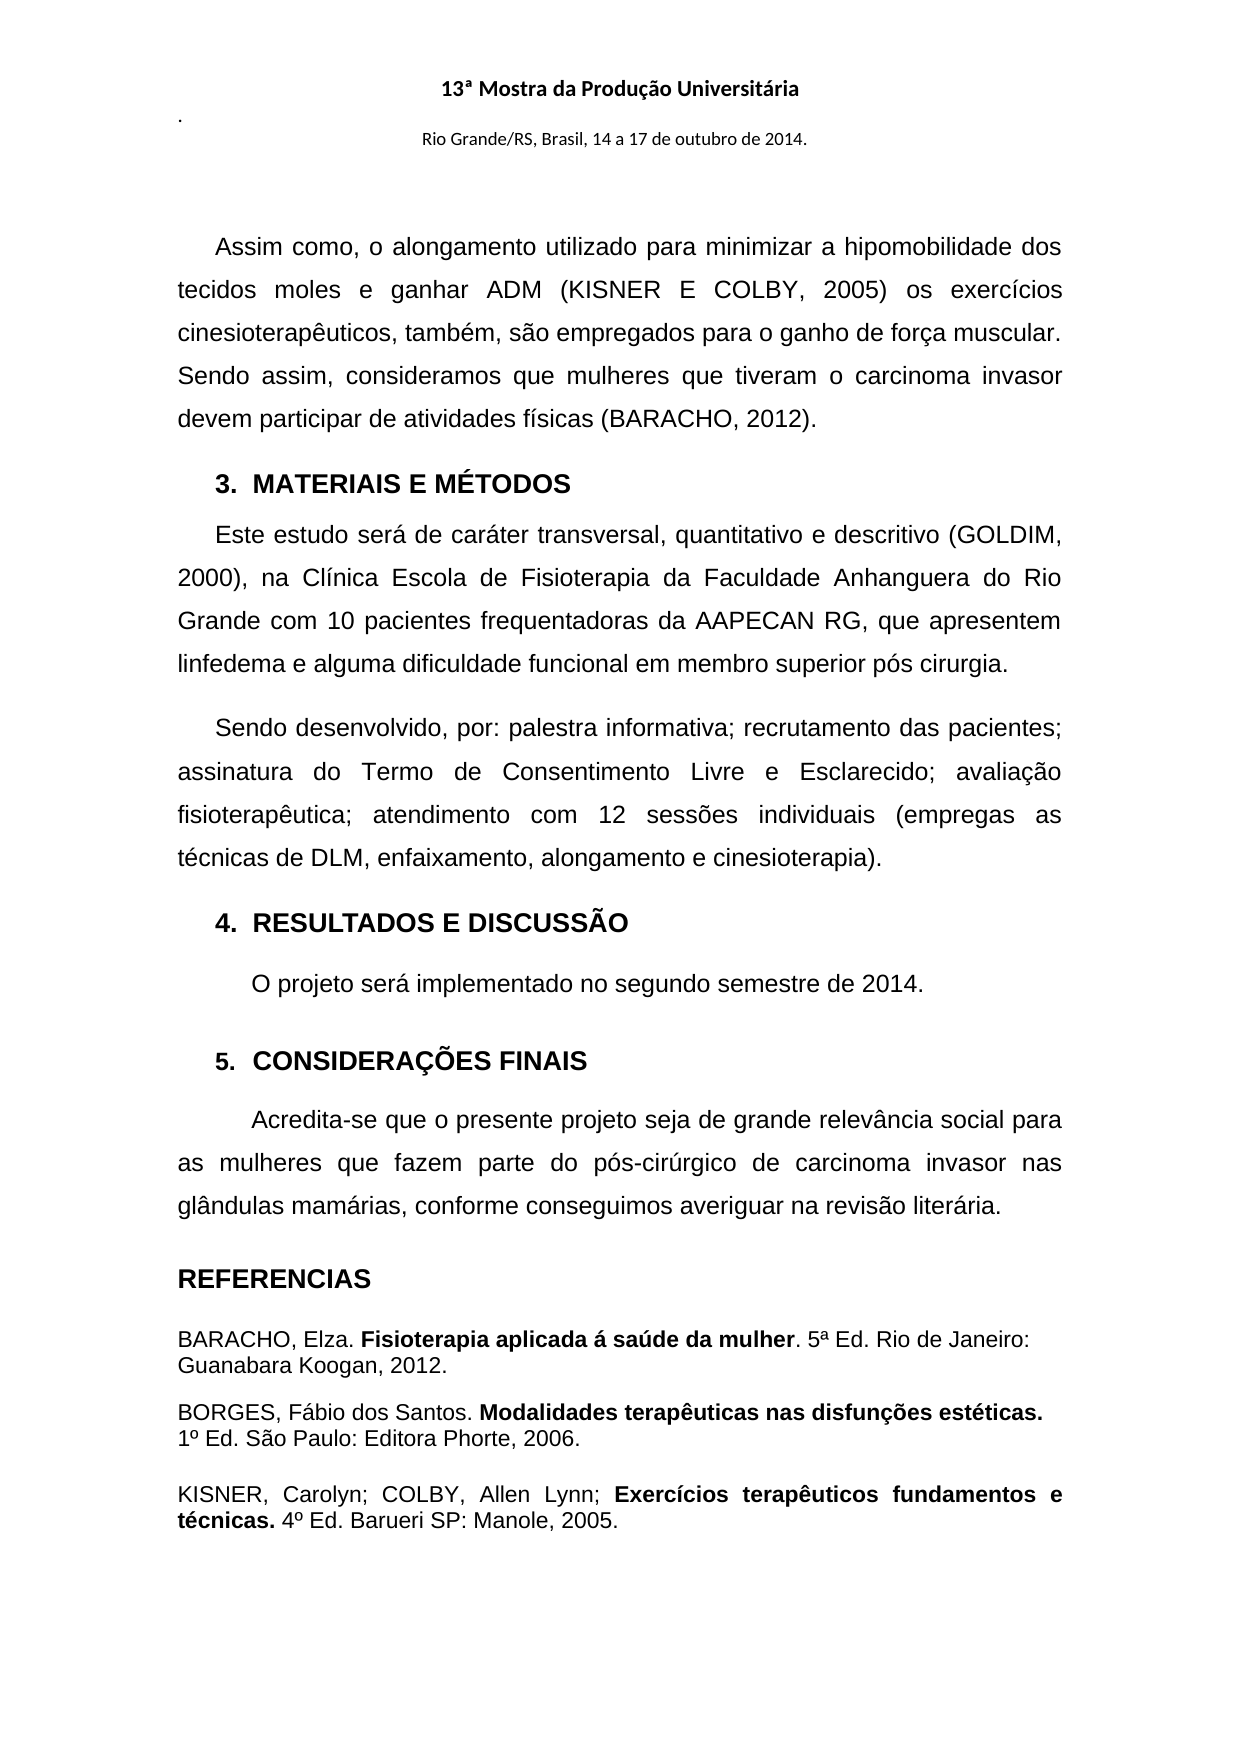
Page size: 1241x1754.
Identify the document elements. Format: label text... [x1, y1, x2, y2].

text O projeto será implementado no segundo semestre de 2014. [177, 969, 1063, 998]
text REFERENCIAS [177, 1263, 1063, 1294]
text KISNER, Carolyn; COLBY, Allen Lynn; Exercícios terapêuticos fundamentos e técnicas. 4º Ed. Barueri SP: Manole, 2005. [177, 1481, 1063, 1534]
text BARACHO, Elza. Fisioterapia aplicada á saúde da mulher. 5ª Ed. Rio de Janeiro: Guanabara Koogan, 2012. [177, 1326, 1063, 1378]
text Assim como, o alongamento utilizado para minimizar a hipomobilidade dos tecidos moles e ganhar ADM (KISNER E COLBY, 2005) os exercícios cinesioterapêuticos, também, são empregados para o ganho de força muscular. Sendo assim, consideramos que mulheres que tiveram o carcinoma invasor devem participar de atividades físicas (BARACHO, 2012). [177, 232, 1063, 433]
text Este estudo será de caráter transversal, quantitativo e descritivo (GOLDIM, 2000), na Clínica Escola de Fisioterapia da Faculdade Anhanguera do Rio Grande com 10 pacientes frequentadoras da AAPECAN RG, que apresentem linfedema e alguma dificuldade funcional em membro superior pós cirurgia. [177, 520, 1063, 678]
list MATERIAIS E MÉTODOS [215, 468, 1063, 499]
text Acredita-se que o presente projeto seja de grande relevância social para as mulheres que fazem parte do pós-cirúrgico de carcinoma invasor nas glândulas mamárias, conforme conseguimos averiguar na revisão literária. [177, 1105, 1063, 1220]
list RESULTADOS E DISCUSSÃO [215, 907, 1063, 938]
text BORGES, Fábio dos Santos. Modalidades terapêuticas nas disfunções estéticas. 1º Ed. São Paulo: Editora Phorte, 2006. [177, 1399, 1063, 1452]
text Sendo desenvolvido, por: palestra informativa; recrutamento das pacientes; assinatura do Termo de Consentimento Livre e Esclarecido; avaliação fisioterapêutica; atendimento com 12 sessões individuais (empregas as técnicas de DLM, enfaixamento, alongamento e cinesioterapia). [177, 713, 1063, 872]
list CONSIDERAÇÕES FINAIS [215, 1045, 1063, 1076]
